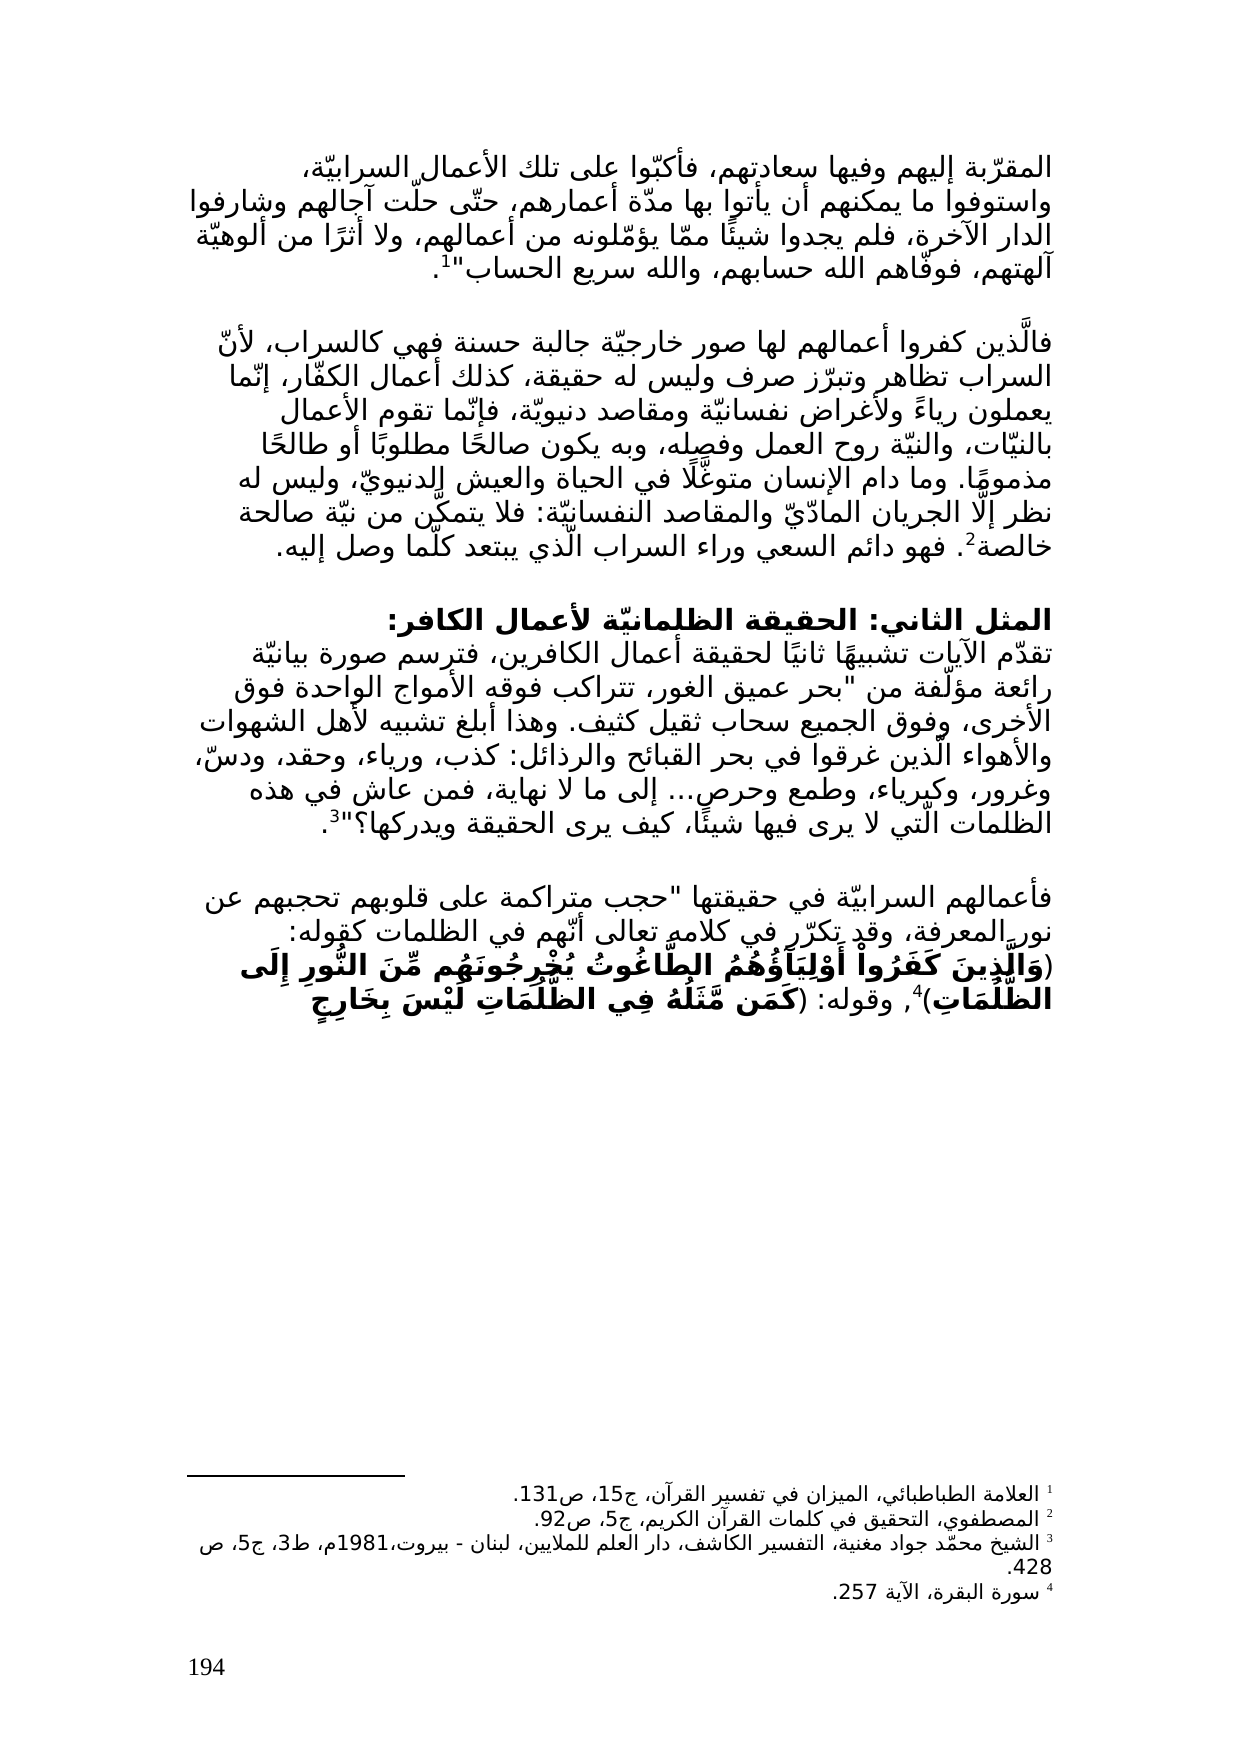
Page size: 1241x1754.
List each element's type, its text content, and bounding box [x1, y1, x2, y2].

text تقدّم الآيات تشبيهًا ثانيًا لحقيقة أعمال الكافرين، فترسم صورة بيانيّة رائعة مؤلّفة من "بحر عميق الغور، تتراكب فوقه الأمواج الواحدة فوق الأخرى، وفوق الجميع سحاب ثقيل كثيف. وهذا أبلغ تشبيه لأهل الشهوات والأهواء الّذين غرقوا في بحر القبائح والرذائل: كذب، ورياء، وحقد، ودسّ، وغرور، وكبرياء، وطمع وحرص... إلى ما لا نهاية، فمن عاش في هذه الظلمات الّتي لا يرى فيها شيئًا، كيف يرى الحقيقة ويدركها؟". [187, 637, 1053, 841]
text فأعمالهم السرابيّة في حقيقتها "حجب متراكمة على قلوبهم تحجبهم عن نور المعرفة، وقد تكرّر في كلامه تعالى أنّهم في الظلمات كقوله: ﴿وَالَّذِينَ كَفَرُواْ أَوْلِيَآؤُهُمُ الطَّاغُوتُ يُخْرِجُونَهُم مِّنَ النُّورِ إِلَى الظُّلُمَاتِ﴾, وقوله: ﴿كَمَن مَّثَلُهُ فِي الظُّلُمَاتِ لَيْسَ بِخَارِجٍ [187, 880, 1053, 1016]
text المقرّبة إليهم وفيها سعادتهم، فأكبّوا على تلك الأعمال السرابيّة، واستوفوا ما يمكنهم أن يأتوا بها مدّة أعمارهم، حتّى حلّت آجالهم وشارفوا الدار الآخرة، فلم يجدوا شيئًا ممّا يؤمّلونه من أعمالهم، ولا أثرًا من ألوهيّة آلهتهم، فوفّاهم الله حسابهم، والله سريع الحساب". [187, 150, 1053, 286]
text فالَّذين كفروا أعمالهم لها صور خارجيّة جالبة حسنة فهي كالسراب، لأنّ السراب تظاهر وتبرّز صرف وليس له حقيقة، كذلك أعمال الكفّار، إنّما يعملون رياءً ولأغراض نفسانيّة ومقاصد دنيويّة، فإنّما تقوم الأعمال بالنيّات، والنيّة روح العمل وفصله، وبه يكون صالحًا مطلوبًا أو طالحًا مذمومًا. وما دام الإنسان متوغَّلًا في الحياة والعيش الدنيويّ، وليس له نظر إلَّا الجريان المادّيّ والمقاصد النفسانيّة: فلا يتمكَّن من نيّة صالحة خالصة. فهو دائم السعي وراء السراب الّذي يبتعد كلّما وصل إليه. [187, 326, 1053, 563]
text المثل الثاني: الحقيقة الظلمانيّة لأعمال الكافر: [187, 603, 1053, 637]
